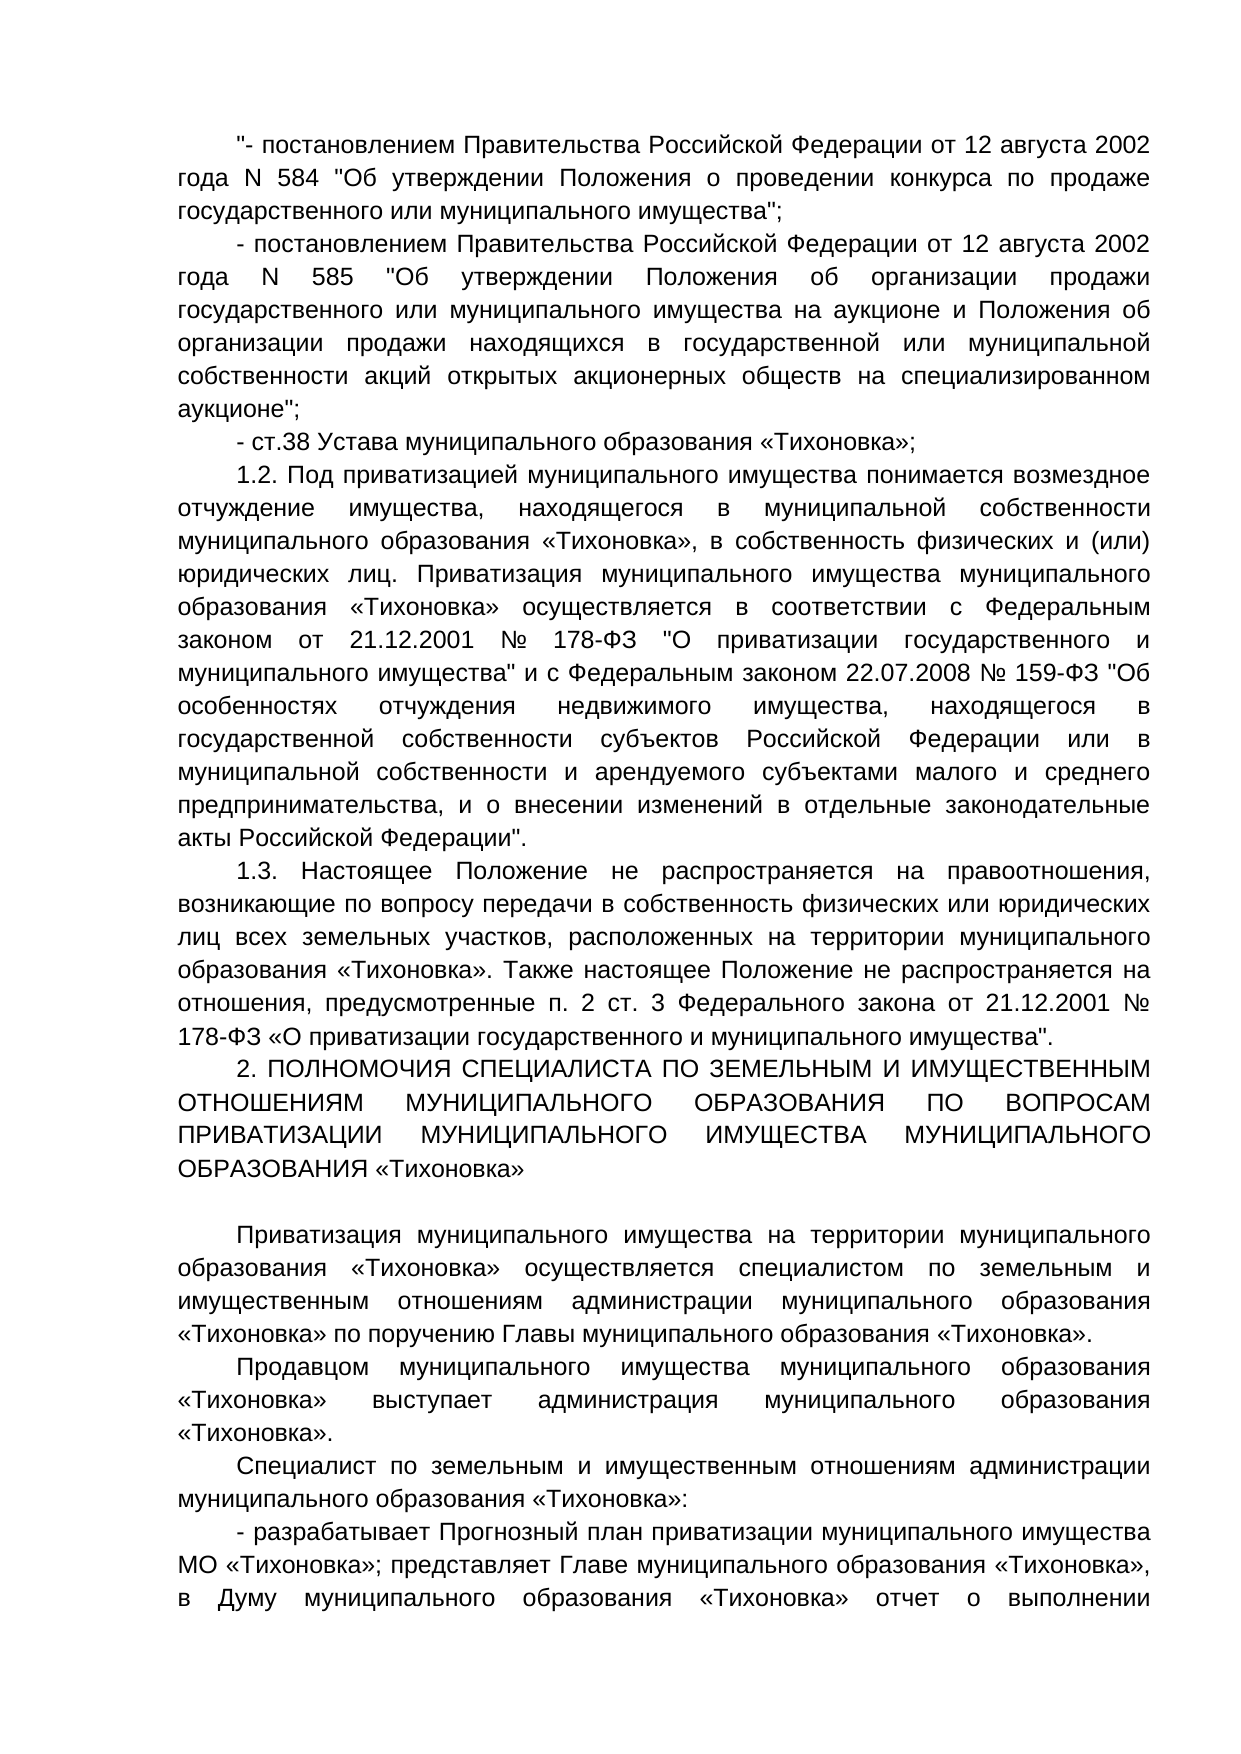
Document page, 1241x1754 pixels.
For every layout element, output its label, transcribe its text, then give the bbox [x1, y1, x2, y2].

text 1.2. Под приватизацией муниципального имущества понимается возмездное отчуждение имущества, находящегося в муниципальной собственности муниципального образования «Тихоновка», в собственность физических и (или) юридических лиц. Приватизация муниципального имущества муниципального образования «Тихоновка» осуществляется в соответствии с Федеральным законом от 21.12.2001 № 178-ФЗ "О приватизации государственного и муниципального имущества" и с Федеральным законом 22.07.2008 № 159-ФЗ "Об особенностях отчуждения недвижимого имущества, находящегося в государственной собственности субъектов Российской Федерации или в муниципальной собственности и арендуемого субъектами малого и среднего предпринимательства, и о внесении изменений в отдельные законодательные акты Российской Федерации". [177, 460, 1152, 852]
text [177, 1517, 1152, 1612]
text Приватизация муниципального имущества на территории муниципального образования «Тихоновка» осуществляется специалистом по земельным и имущественным отношениям администрации муниципального образования «Тихоновка» по поручению Главы муниципального образования «Тихоновка». [177, 1219, 1152, 1347]
text Продавцом муниципального имущества муниципального образования «Тихоновка» выступает администрация муниципального образования «Тихоновка». [177, 1352, 1152, 1446]
text - постановлением Правительства Российской Федерации от 12 августа 2002 года N 585 "Об утверждении Положения об организации продажи государственного или муниципального имущества на аукционе и Положения об организации продажи находящихся в государственной или муниципальной собственности акций открытых акционерных обществ на специализированном аукционе"; [177, 229, 1152, 423]
text Специалист по земельным и имущественным отношениям администрации муниципального образования «Тихоновка»: [177, 1451, 1152, 1512]
text 1.3. Настоящее Положение не распространяется на правоотношения, возникающие по вопросу передачи в собственность физических или юридических лиц всех земельных участков, расположенных на территории муниципального образования «Тихоновка». Также настоящее Положение не распространяется на отношения, предусмотренные п. 2 ст. 3 Федерального закона от 21.12.2001 № 178-ФЗ «О приватизации государственного и муниципального имущества". [177, 856, 1152, 1050]
text 2. ПОЛНОМОЧИЯ СПЕЦИАЛИСТА ПО ЗЕМЕЛЬНЫМ И ИМУЩЕСТВЕННЫМ ОТНОШЕНИЯМ МУНИЦИПАЛЬНОГО ОБРАЗОВАНИЯ ПО ВОПРОСАМ ПРИВАТИЗАЦИИ МУНИЦИПАЛЬНОГО ИМУЩЕСТВА МУНИЦИПАЛЬНОГО ОБРАЗОВАНИЯ «Тихоновка» [177, 1054, 1152, 1182]
text - ст.38 Устава муниципального образования «Тихоновка»; [177, 427, 1152, 456]
text "- постановлением Правительства Российской Федерации от 12 августа 2002 года N 584 "Об утверждении Положения о проведении конкурса по продаже государственного или муниципального имущества"; [177, 130, 1152, 225]
